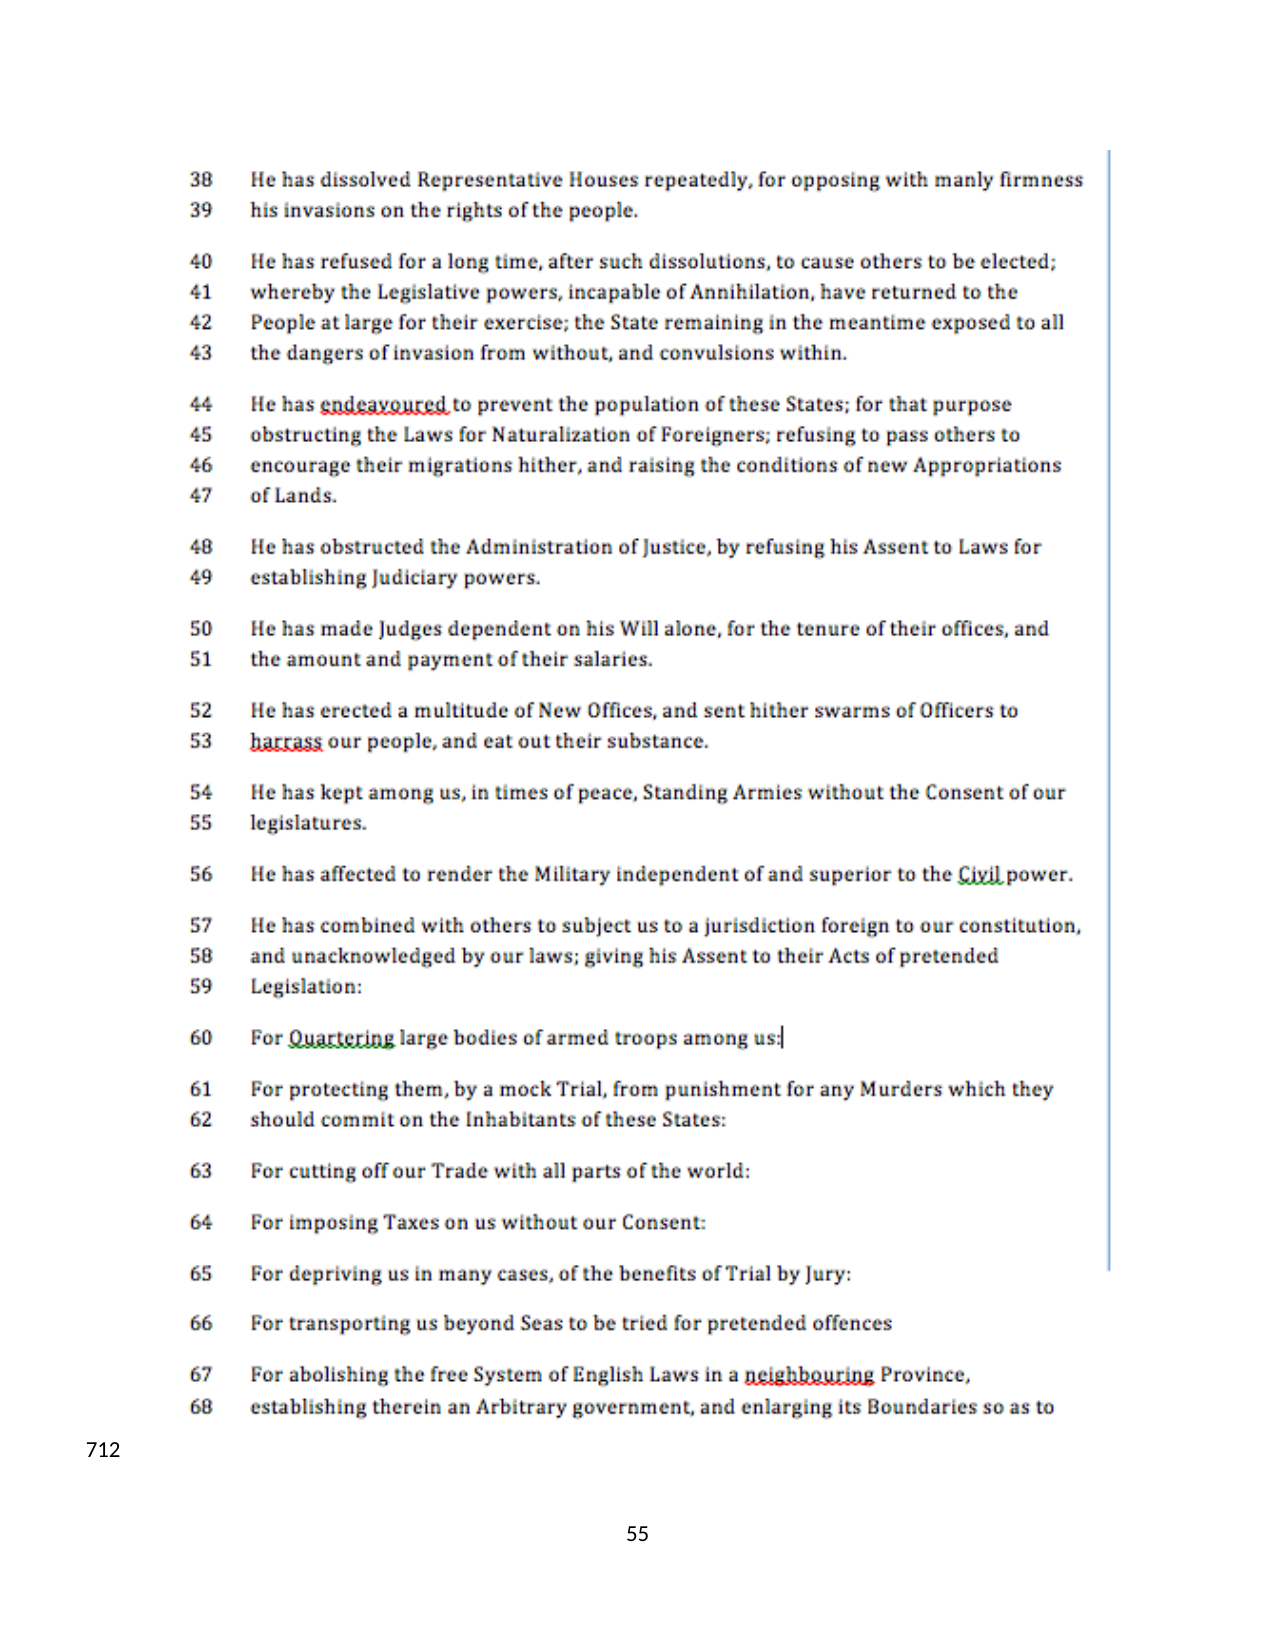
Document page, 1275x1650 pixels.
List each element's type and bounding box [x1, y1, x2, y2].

picture [150, 150, 1125, 1458]
